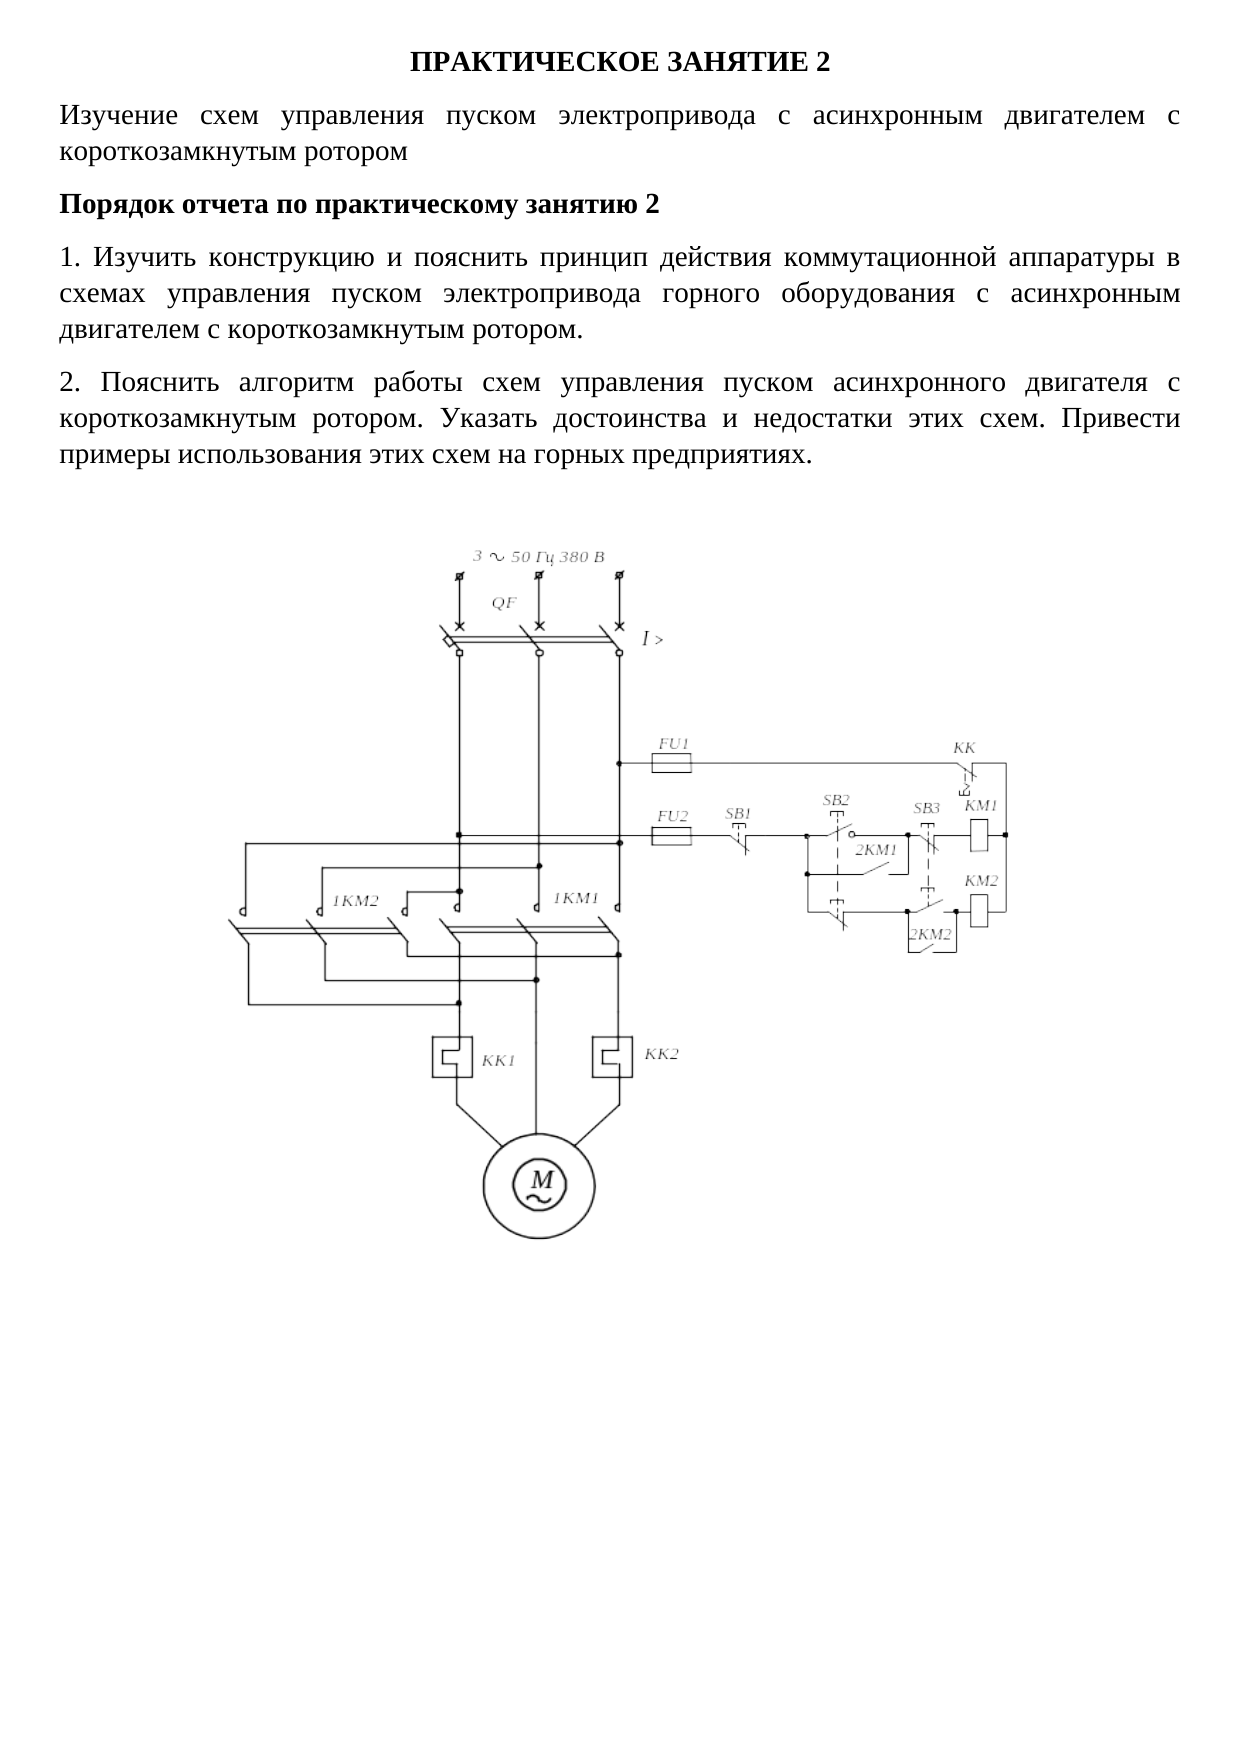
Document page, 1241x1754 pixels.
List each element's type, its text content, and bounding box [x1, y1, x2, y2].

text Порядок отчета по практическому занятию 2 [59, 186, 1181, 220]
text ПРАКТИЧЕСКОЕ ЗАНЯТИЕ 2 [59, 44, 1181, 78]
text 2. Пояснить алгоритм работы схем управления пуском асинхронного двигателя с короткозамкнутым ротором. Указать достоинства и недостатки этих схем. Привести примеры использования этих схем на горных предприятиях. [59, 364, 1181, 470]
text 1. Изучить конструкцию и пояснить принцип действия коммутационной аппаратуры в схемах управления пуском электропривода горного оборудования с асинхронным двигателем с короткозамкнутым ротором. [59, 239, 1181, 345]
text Изучение схем управления пуском электропривода с асинхронным двигателем с короткозамкнутым ротором [59, 97, 1181, 167]
